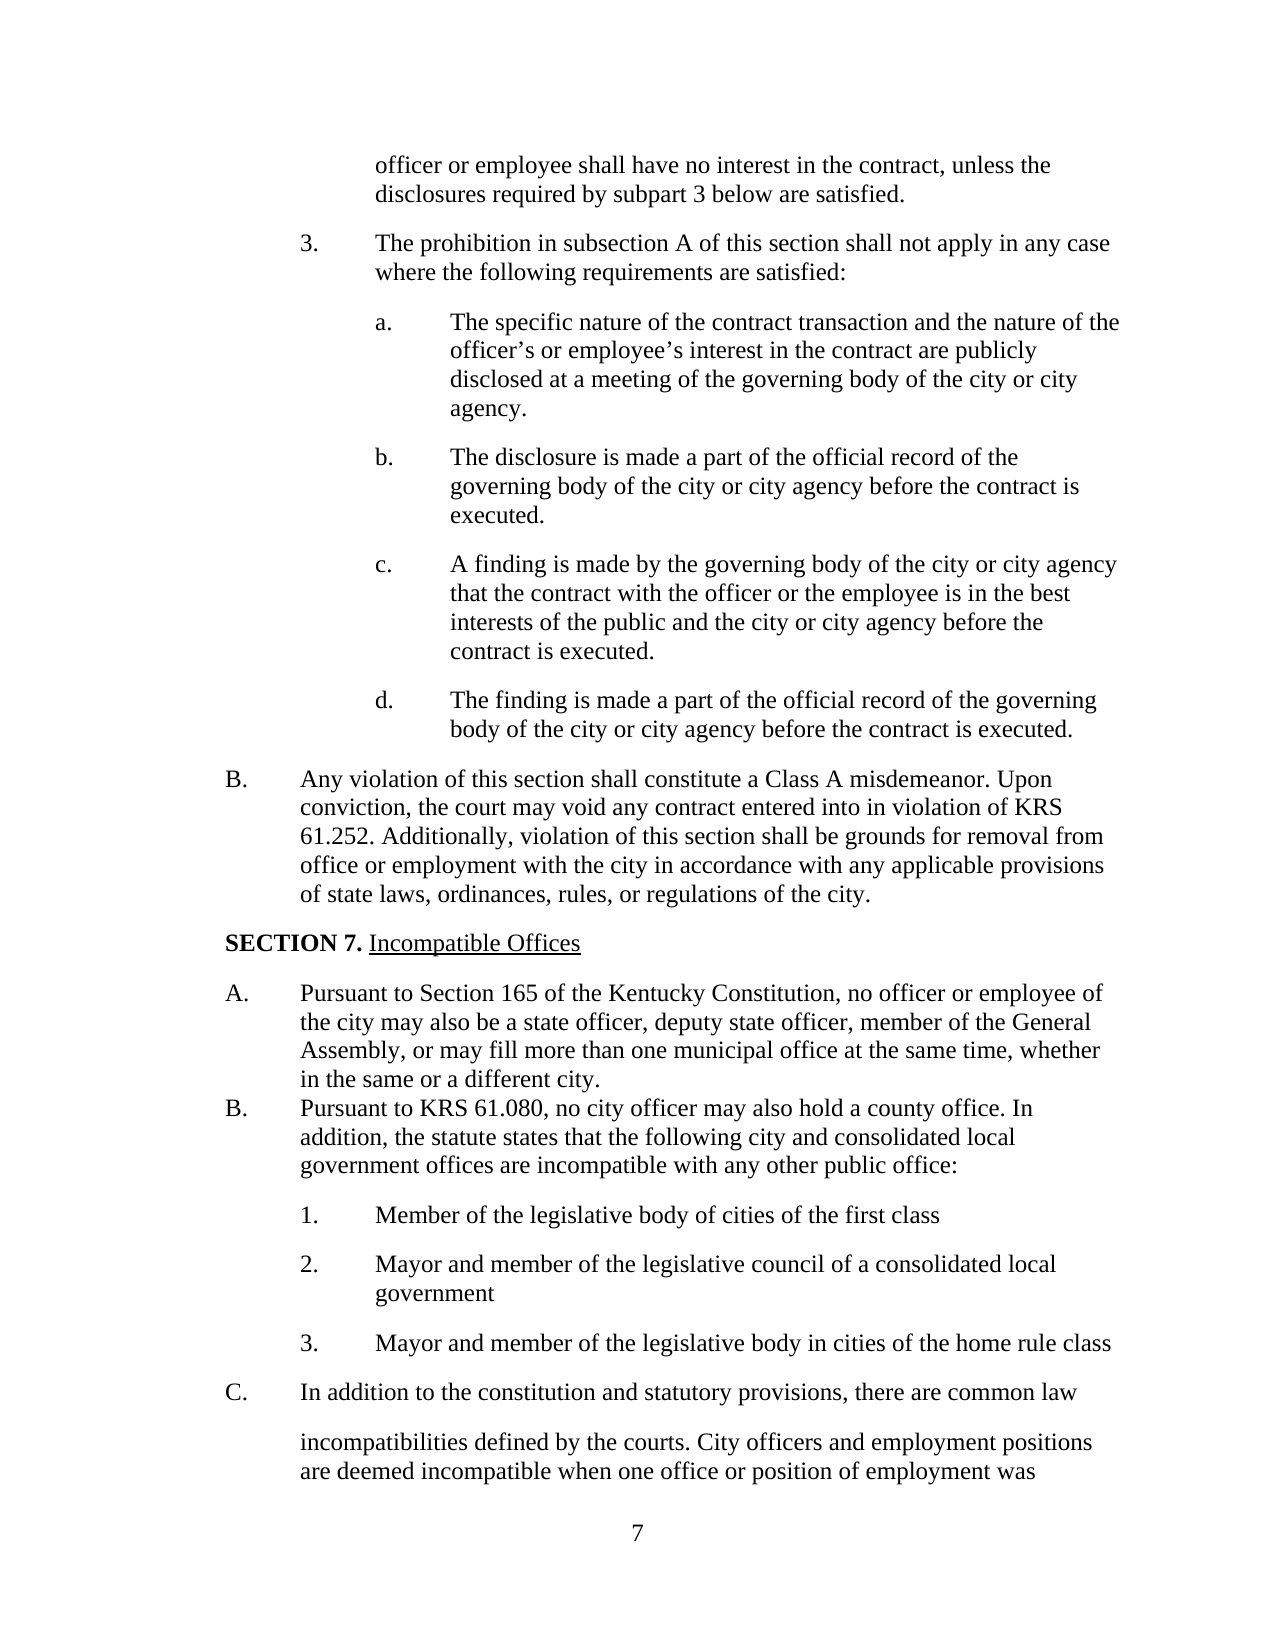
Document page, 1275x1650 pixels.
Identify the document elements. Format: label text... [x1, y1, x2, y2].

list The specific nature of the contract transaction and the nature of the officer’s or employee’s interest in the contract are publicly disclosed at a meeting of the governing body of the city or city agency. [375, 307, 1125, 422]
list The finding is made a part of the official record of the governing body of the city or city agency before the contract is executed. [375, 685, 1125, 743]
list The disclosure is made a part of the official record of the governing body of the city or city agency before the contract is executed. [375, 442, 1125, 529]
list Pursuant to Section 165 of the Kentucky Constitution, no officer or employee of the city may also be a state officer, deputy state officer, member of the General Assembly, or may fill more than one municipal office at the same time, whether in the same or a different city. [225, 978, 1125, 1093]
list Mayor and member of the legislative body in cities of the home rule class [300, 1328, 1125, 1357]
list Pursuant to KRS 61.080, no city officer may also hold a county office. In addition, the statute states that the following city and consolidated local government offices are incompatible with any other public office: [225, 1093, 1125, 1179]
list In addition to the constitution and statutory provisions, there are common law [150, 1377, 1125, 1406]
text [225, 1427, 1125, 1484]
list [300, 150, 1125, 207]
list The prohibition in subsection A of this section shall not apply in any case where the following requirements are satisfied: [300, 228, 1125, 286]
text SECTION 7. Incompatible Offices [150, 928, 1125, 957]
list Mayor and member of the legislative council of a consolidated local government [300, 1249, 1125, 1307]
list Any violation of this section shall constitute a Class A misdemeanor. Upon conviction, the court may void any contract entered into in violation of KRS 61.252. Additionally, violation of this section shall be grounds for removal from office or employment with the city in accordance with any applicable provisions of state laws, ordinances, rules, or regulations of the city. [225, 764, 1125, 907]
list A finding is made by the governing body of the city or city agency that the contract with the officer or the employee is in the best interests of the public and the city or city agency before the contract is executed. [375, 549, 1125, 664]
list Member of the legislative body of cities of the first class [300, 1200, 1125, 1229]
